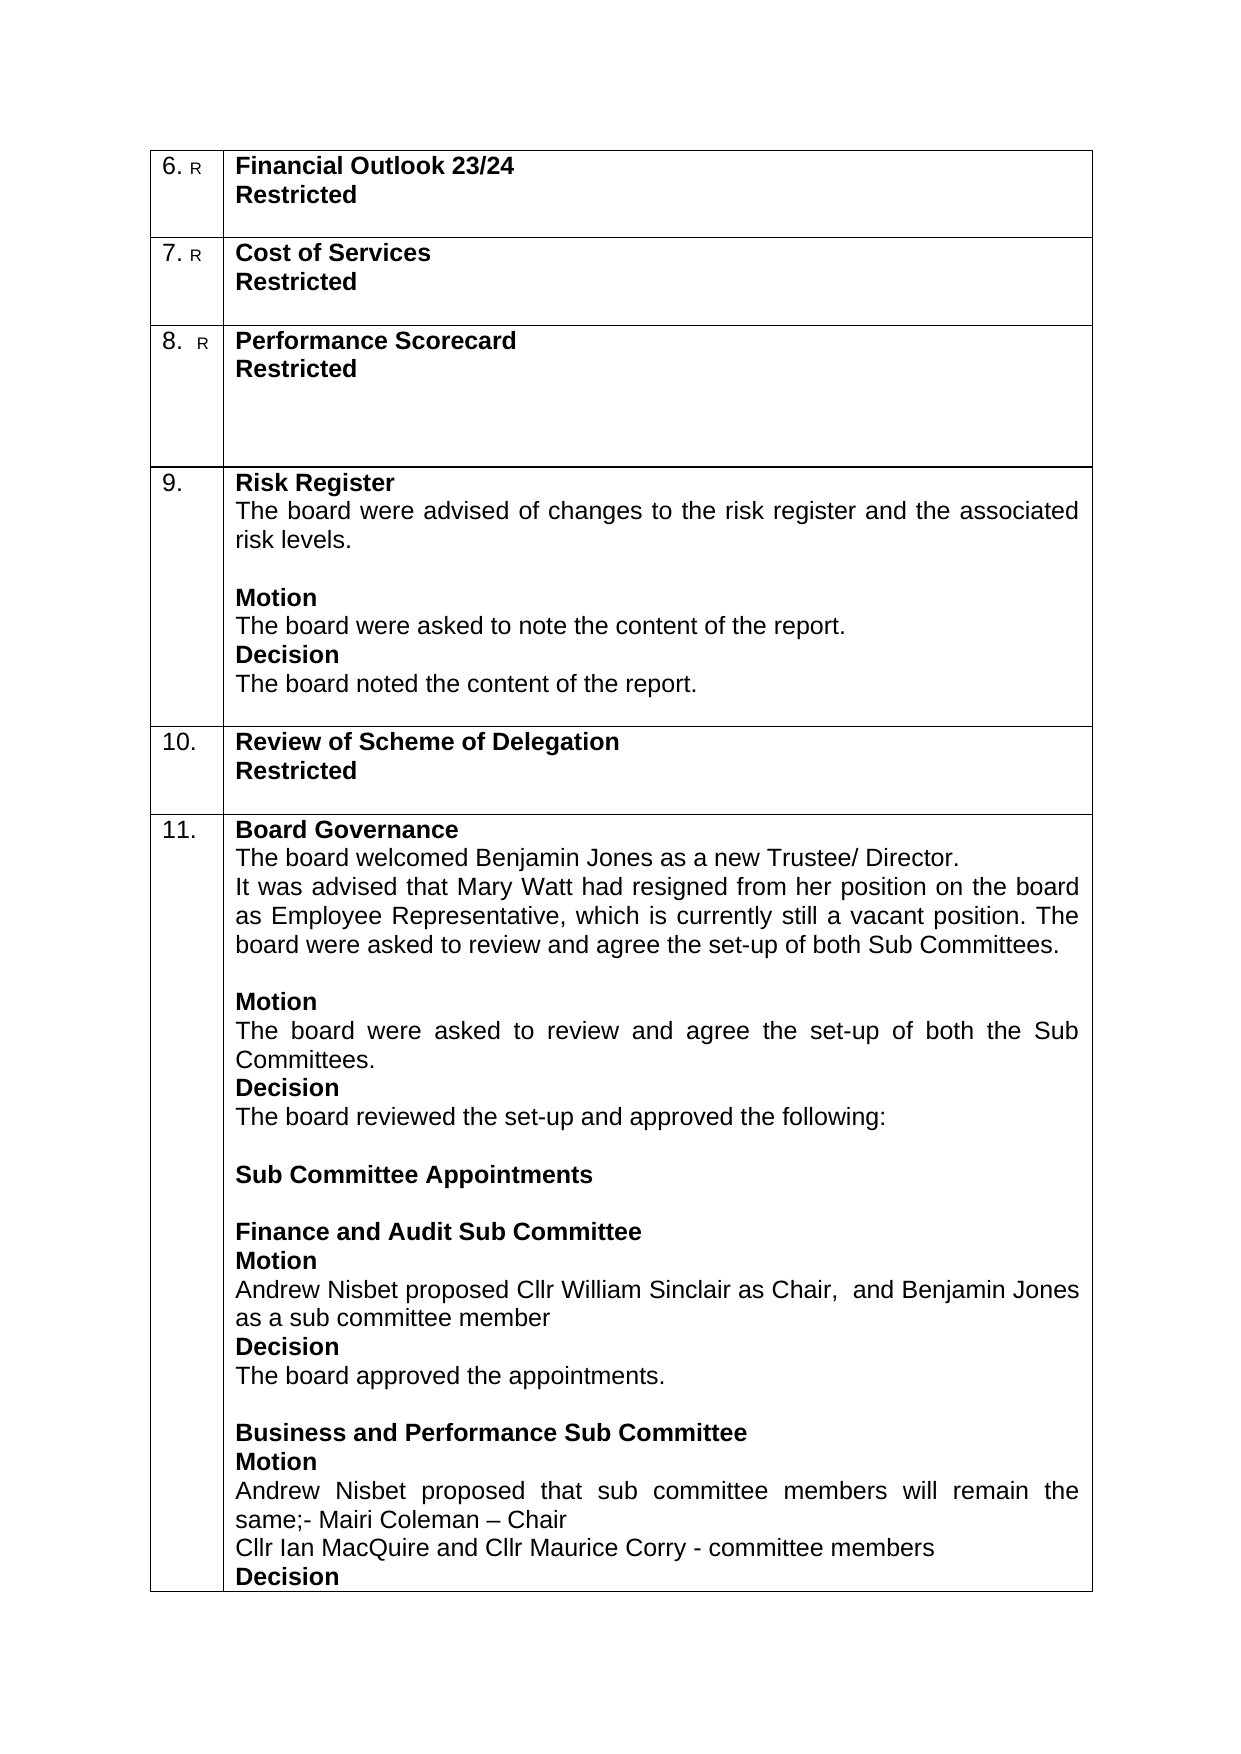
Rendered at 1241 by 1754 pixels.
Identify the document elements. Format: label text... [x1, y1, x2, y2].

table_cell Cost of Services Restricted [224, 238, 1092, 324]
table_cell Performance Scorecard Restricted [224, 326, 1092, 466]
table_cell 7. R [151, 238, 223, 324]
table_cell 11. [151, 815, 223, 1591]
table_cell Risk Register The board were advised of changes to the risk register and the associated risk levels. Motion The board were asked to note the content of the report. Decision The board noted the content of the report. [224, 468, 1092, 726]
table_cell Review of Scheme of Delegation Restricted [224, 727, 1092, 813]
table_cell 9. [151, 468, 223, 726]
table_cell Financial Outlook 23/24 Restricted [224, 151, 1092, 237]
table_cell 6. R [151, 151, 223, 237]
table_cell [224, 815, 1092, 1591]
table_cell 8. R [151, 326, 223, 466]
table_cell 10. [151, 727, 223, 813]
